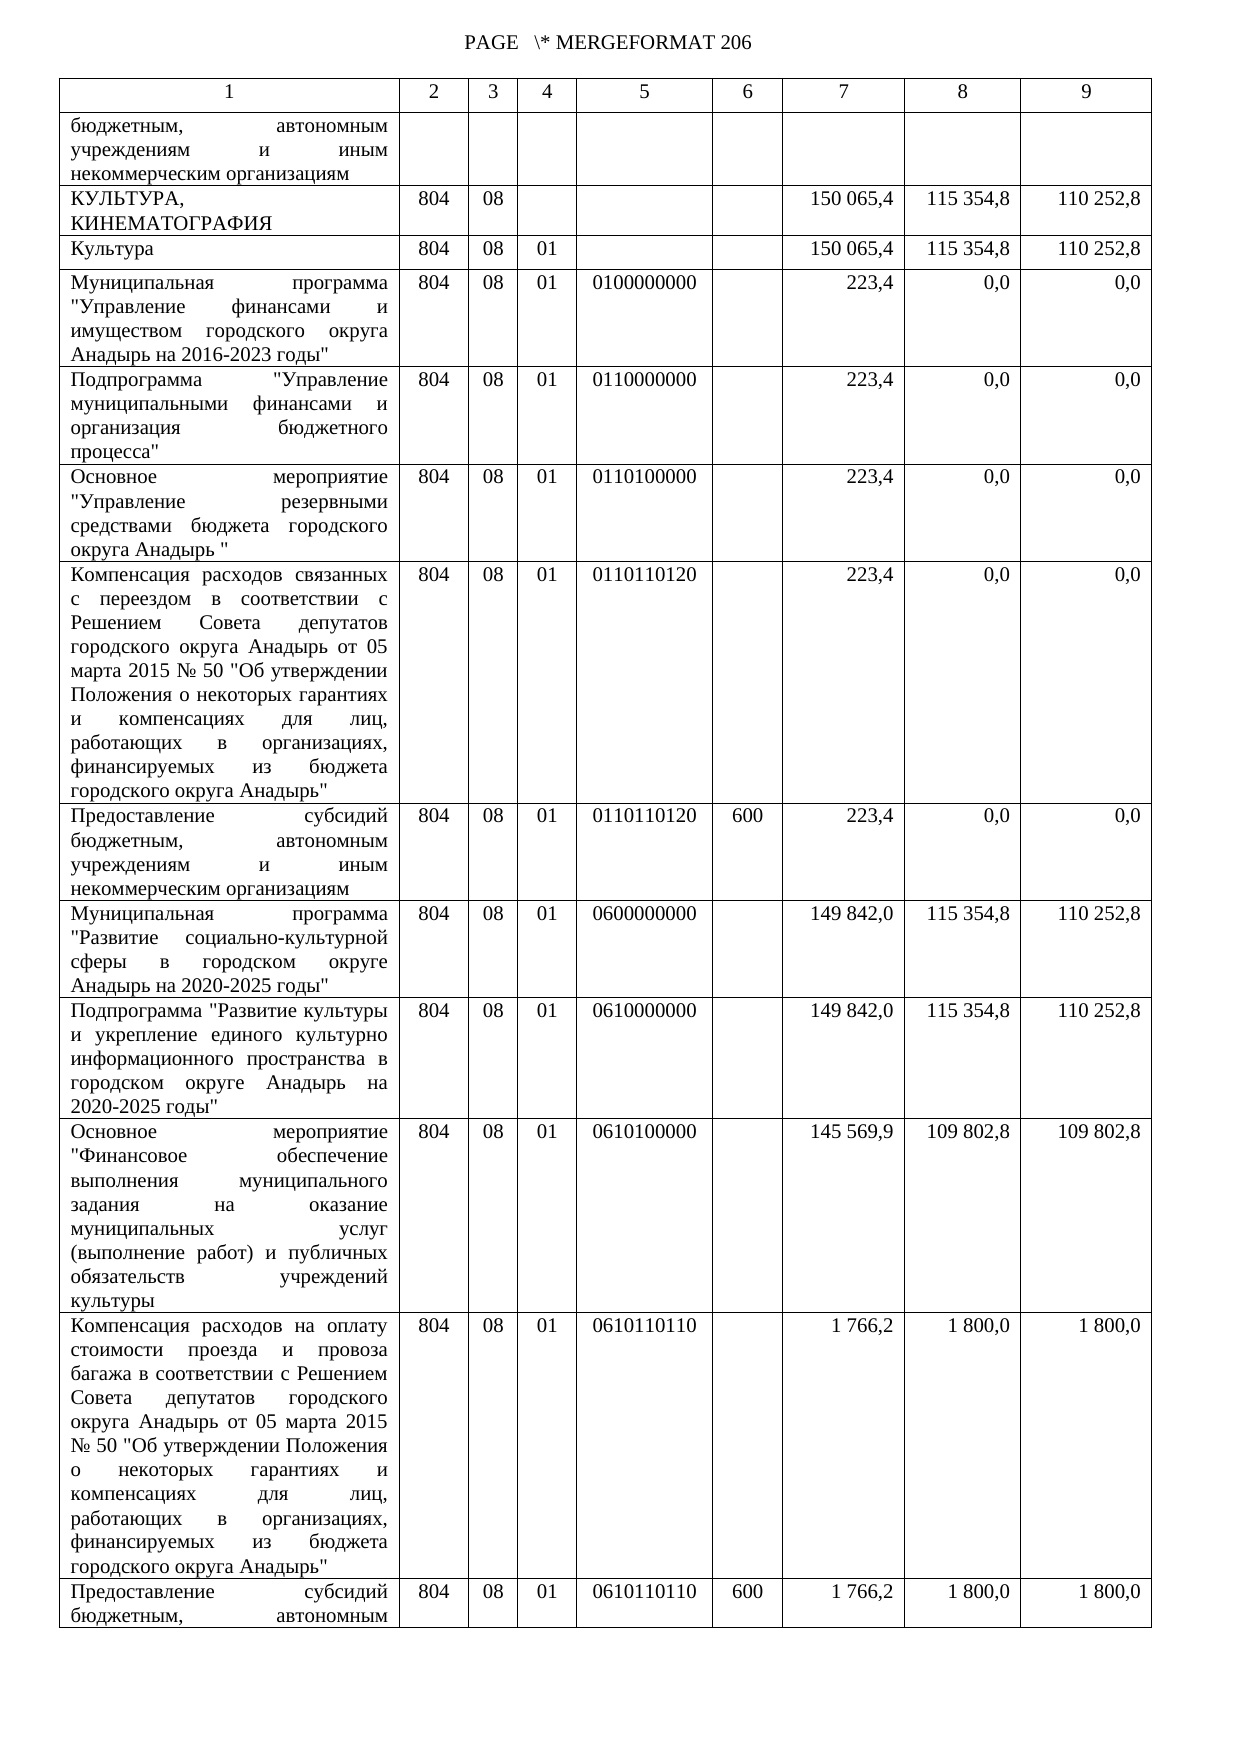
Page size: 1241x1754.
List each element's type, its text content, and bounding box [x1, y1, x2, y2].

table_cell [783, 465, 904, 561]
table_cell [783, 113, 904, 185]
table_header 4 [518, 79, 576, 112]
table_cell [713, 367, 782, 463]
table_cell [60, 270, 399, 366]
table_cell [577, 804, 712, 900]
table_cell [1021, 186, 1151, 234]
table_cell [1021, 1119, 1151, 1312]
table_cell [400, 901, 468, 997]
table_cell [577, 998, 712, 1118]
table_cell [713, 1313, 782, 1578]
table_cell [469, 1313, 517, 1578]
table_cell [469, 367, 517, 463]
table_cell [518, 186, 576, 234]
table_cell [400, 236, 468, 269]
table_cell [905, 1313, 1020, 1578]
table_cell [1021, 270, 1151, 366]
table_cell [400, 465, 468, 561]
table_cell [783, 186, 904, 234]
table_header 2 [400, 79, 468, 112]
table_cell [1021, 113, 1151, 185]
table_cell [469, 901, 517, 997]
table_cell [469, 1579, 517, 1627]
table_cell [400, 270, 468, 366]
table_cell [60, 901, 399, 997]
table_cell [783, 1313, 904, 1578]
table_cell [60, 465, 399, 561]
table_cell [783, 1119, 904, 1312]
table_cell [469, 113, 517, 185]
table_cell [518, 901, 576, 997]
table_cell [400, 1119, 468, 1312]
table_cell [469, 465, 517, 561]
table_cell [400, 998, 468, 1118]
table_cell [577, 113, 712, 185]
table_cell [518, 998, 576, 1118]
table_header 7 [783, 79, 904, 112]
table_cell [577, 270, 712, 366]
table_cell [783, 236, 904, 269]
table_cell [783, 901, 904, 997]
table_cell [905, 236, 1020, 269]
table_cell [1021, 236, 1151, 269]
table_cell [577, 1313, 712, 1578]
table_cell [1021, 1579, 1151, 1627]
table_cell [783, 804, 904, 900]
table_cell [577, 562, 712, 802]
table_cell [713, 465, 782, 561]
table_header 9 [1021, 79, 1151, 112]
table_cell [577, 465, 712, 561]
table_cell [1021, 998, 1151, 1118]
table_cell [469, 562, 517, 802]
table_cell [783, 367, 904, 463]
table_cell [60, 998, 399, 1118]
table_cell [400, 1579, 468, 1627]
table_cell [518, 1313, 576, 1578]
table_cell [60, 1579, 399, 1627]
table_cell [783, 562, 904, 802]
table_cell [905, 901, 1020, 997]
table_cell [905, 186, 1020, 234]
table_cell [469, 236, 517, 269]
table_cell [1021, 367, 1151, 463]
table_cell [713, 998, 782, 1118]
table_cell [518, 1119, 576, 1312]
table_header 3 [469, 79, 517, 112]
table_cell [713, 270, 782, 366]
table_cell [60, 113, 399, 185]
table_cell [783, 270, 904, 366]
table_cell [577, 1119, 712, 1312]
table_header 6 [713, 79, 782, 112]
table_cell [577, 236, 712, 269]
table_header 8 [905, 79, 1020, 112]
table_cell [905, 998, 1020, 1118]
table_header 1 [60, 79, 399, 112]
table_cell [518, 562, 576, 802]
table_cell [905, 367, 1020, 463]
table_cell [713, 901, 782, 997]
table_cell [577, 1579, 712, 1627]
table_header 5 [577, 79, 712, 112]
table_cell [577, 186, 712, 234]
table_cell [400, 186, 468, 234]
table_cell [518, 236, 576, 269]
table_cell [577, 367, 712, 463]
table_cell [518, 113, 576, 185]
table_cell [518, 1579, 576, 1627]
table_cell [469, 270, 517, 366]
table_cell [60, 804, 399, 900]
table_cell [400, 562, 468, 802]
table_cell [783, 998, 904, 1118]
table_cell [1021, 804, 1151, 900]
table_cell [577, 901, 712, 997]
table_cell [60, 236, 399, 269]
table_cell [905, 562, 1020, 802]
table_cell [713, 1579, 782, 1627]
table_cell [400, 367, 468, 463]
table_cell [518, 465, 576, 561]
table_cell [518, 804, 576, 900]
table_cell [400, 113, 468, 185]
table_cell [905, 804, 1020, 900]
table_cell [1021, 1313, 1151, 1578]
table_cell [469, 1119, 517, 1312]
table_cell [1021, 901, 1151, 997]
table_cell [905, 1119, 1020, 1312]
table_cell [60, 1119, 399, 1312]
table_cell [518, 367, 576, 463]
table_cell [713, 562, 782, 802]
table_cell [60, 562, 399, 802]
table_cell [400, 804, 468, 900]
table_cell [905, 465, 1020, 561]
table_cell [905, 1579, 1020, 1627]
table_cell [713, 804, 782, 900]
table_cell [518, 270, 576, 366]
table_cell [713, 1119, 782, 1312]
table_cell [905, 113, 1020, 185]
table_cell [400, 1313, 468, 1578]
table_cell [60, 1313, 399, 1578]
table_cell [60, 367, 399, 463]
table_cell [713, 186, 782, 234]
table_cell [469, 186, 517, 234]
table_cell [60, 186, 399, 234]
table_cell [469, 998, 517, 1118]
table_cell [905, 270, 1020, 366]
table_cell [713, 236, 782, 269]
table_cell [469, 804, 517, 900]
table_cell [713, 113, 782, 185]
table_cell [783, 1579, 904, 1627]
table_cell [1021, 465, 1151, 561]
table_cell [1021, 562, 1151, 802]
